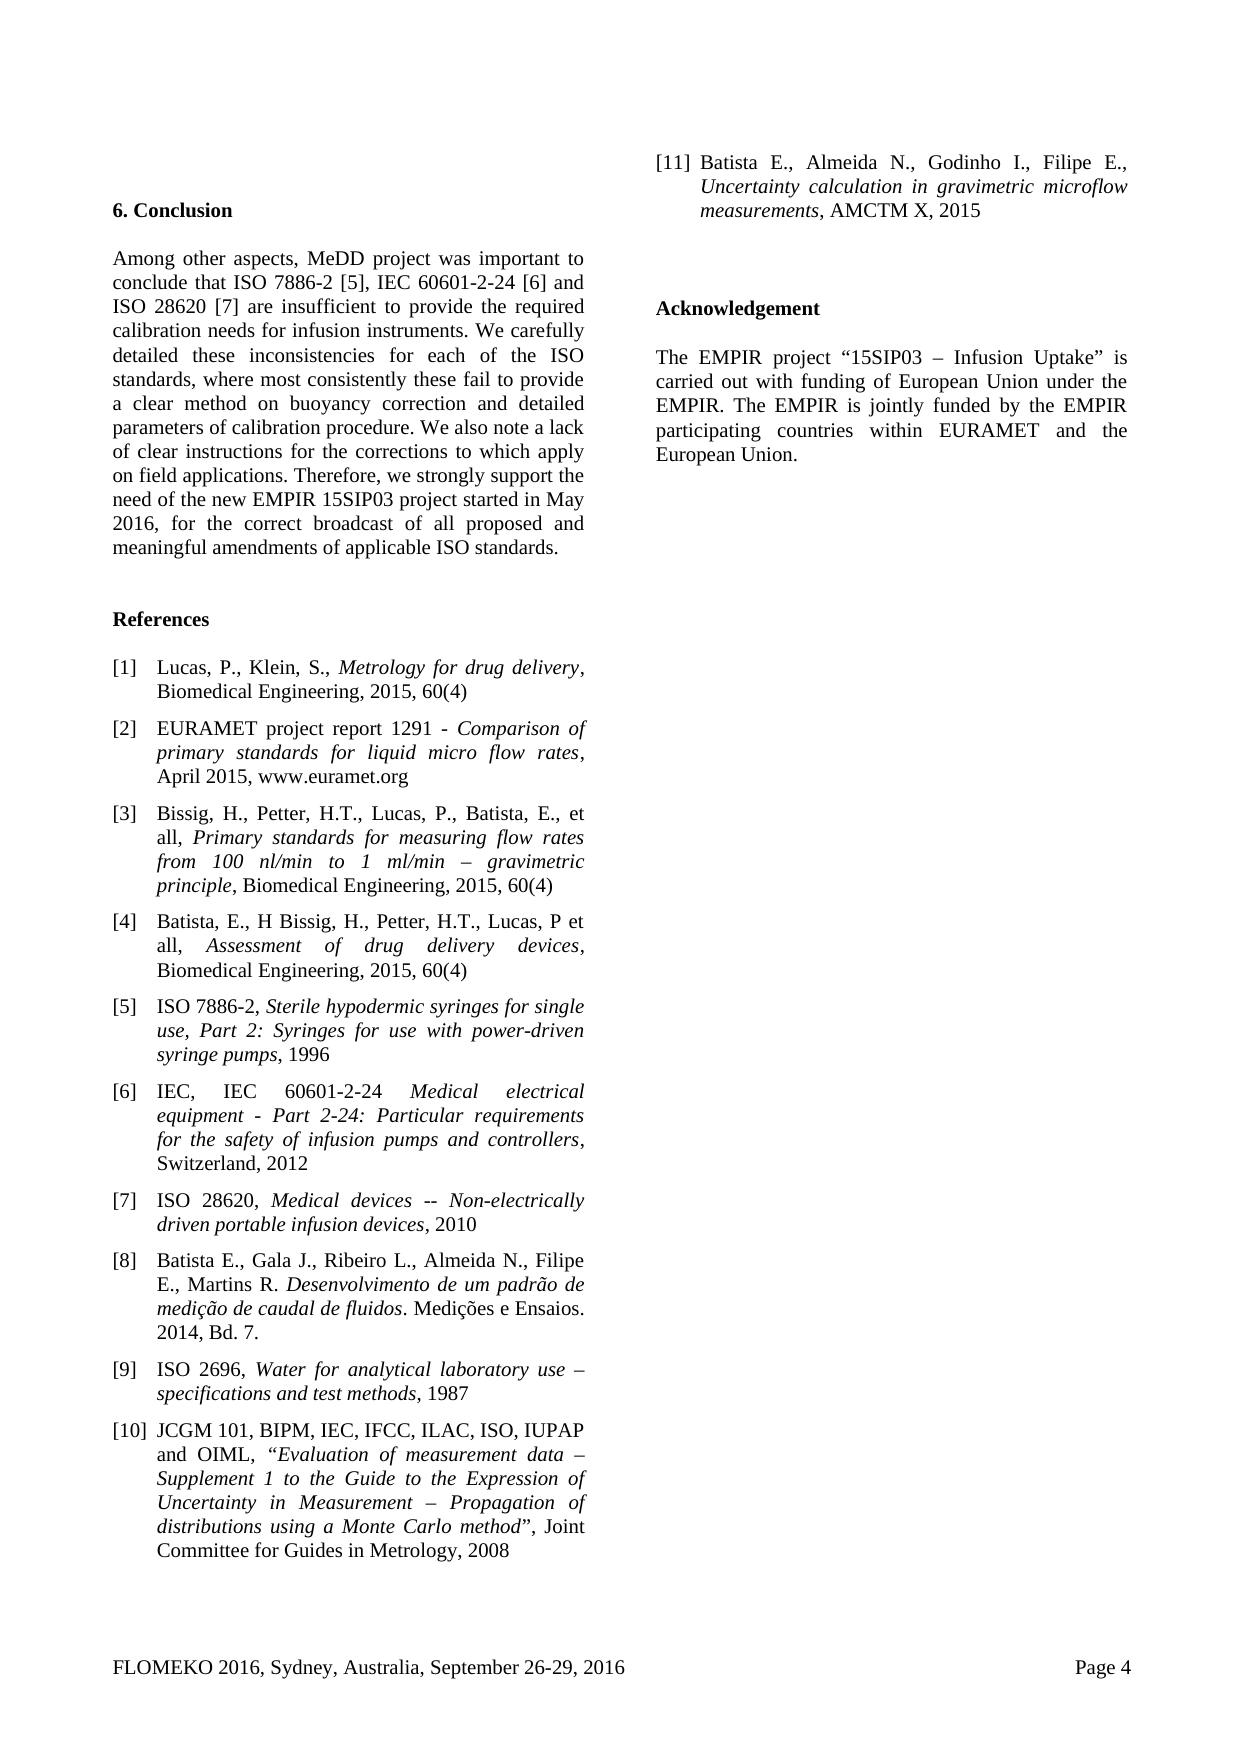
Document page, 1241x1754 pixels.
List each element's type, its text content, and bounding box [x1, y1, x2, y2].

text ISO 28620, Medical devices -- Non-electrically driven portable infusion devices, 2010 [112, 1187, 585, 1236]
subtitle 6. Conclusion [112, 198, 585, 222]
text ISO 2696, Water for analytical laboratory use – specifications and test methods, 1987 [112, 1357, 585, 1405]
text ISO 7886-2, Sterile hypodermic syringes for single use, Part 2: Syringes for use with power-driven syringe pumps, 1996 [112, 994, 585, 1066]
text Batista E., Almeida N., Godinho I., Filipe E., Uncertainty calculation in gravimetric microflow measurements, AMCTM X, 2015 [656, 150, 1128, 222]
subtitle References [112, 607, 585, 631]
text EURAMET project report 1291 - Comparison of primary standards for liquid micro flow rates, April 2015, www.euramet.org [112, 716, 585, 788]
text IEC, IEC 60601-2-24 Medical electrical equipment - Part 2-24: Particular requirements for the safety of infusion pumps and controllers, Switzerland, 2012 [112, 1079, 585, 1175]
text Lucas, P., Klein, S., Metrology for drug delivery, Biomedical Engineering, 2015, 60(4) [112, 655, 585, 703]
text Among other aspects, MeDD project was important to conclude that ISO 7886-2 [5], IEC 60601-2-24 [6] and ISO 28620 [7] are insufficient to provide the required calibration needs for infusion instruments. We carefully detailed these inconsistencies for each of the ISO standards, where most consistently these fail to provide a clear method on buoyancy correction and detailed parameters of calibration procedure. We also note a lack of clear instructions for the corrections to which apply on field applications. Therefore, we strongly support the need of the new EMPIR 15SIP03 project started in May 2016, for the correct broadcast of all proposed and meaningful amendments of applicable ISO standards. [112, 246, 585, 559]
text Batista E., Gala J., Ribeiro L., Almeida N., Filipe E., Martins R. Desenvolvimento de um padrão de medição de caudal de fluidos. Medições e Ensaios. 2014, Bd. 7. [112, 1248, 585, 1344]
text Acknowledgement [656, 296, 1128, 320]
text Bissig, H., Petter, H.T., Lucas, P., Batista, E., et all, Primary standards for measuring flow rates from 100 nl/min to 1 ml/min – gravimetric principle, Biomedical Engineering, 2015, 60(4) [112, 801, 585, 897]
text JCGM 101, BIPM, IEC, IFCC, ILAC, ISO, IUPAP and OIML, “Evaluation of measurement data – Supplement 1 to the Guide to the Expression of Uncertainty in Measurement – Propagation of distributions using a Monte Carlo method”, Joint Committee for Guides in Metrology, 2008 [112, 1417, 585, 1562]
text Batista, E., H Bissig, H., Petter, H.T., Lucas, P et all, Assessment of drug delivery devices, Biomedical Engineering, 2015, 60(4) [112, 909, 585, 982]
text The EMPIR project “15SIP03 – Infusion Uptake” is carried out with funding of European Union under the EMPIR. The EMPIR is jointly funded by the EMPIR participating countries within EURAMET and the European Union. [656, 345, 1128, 466]
